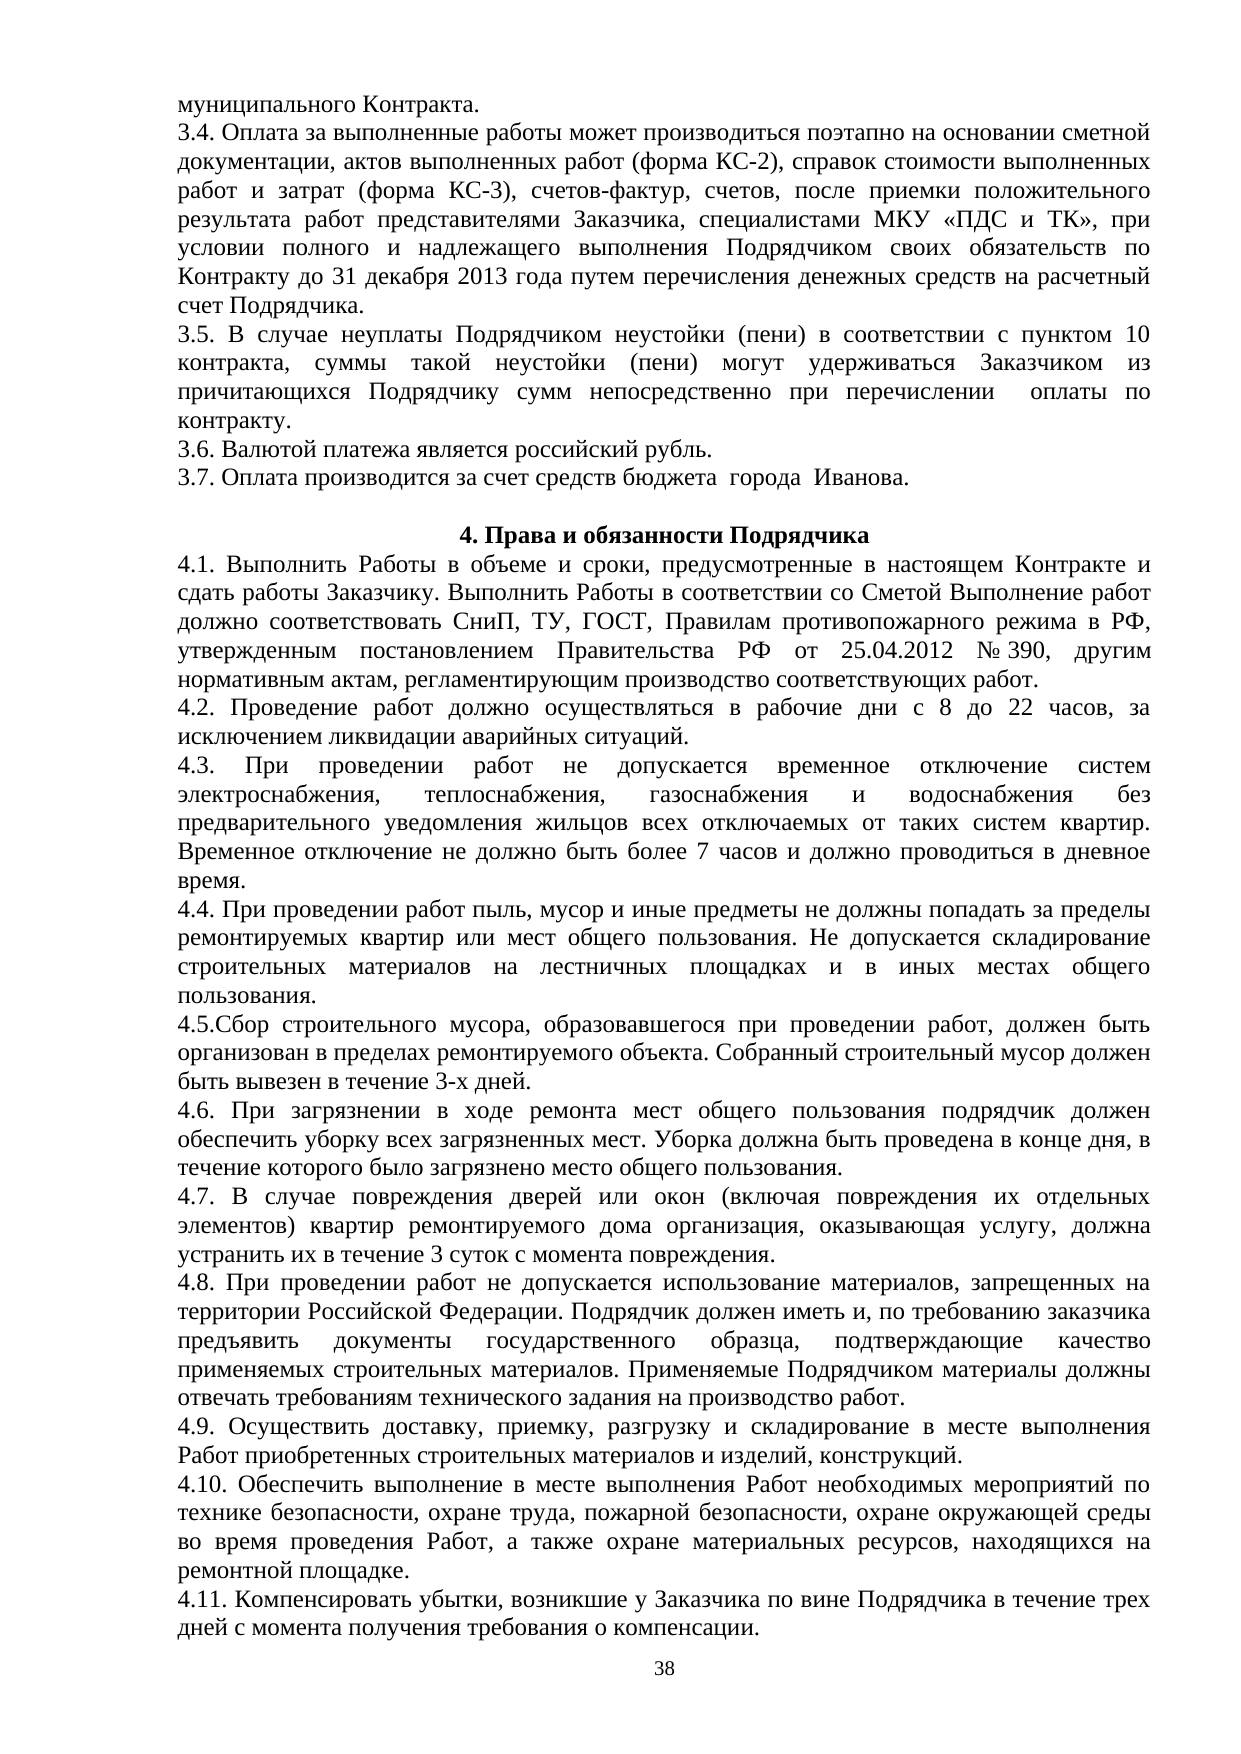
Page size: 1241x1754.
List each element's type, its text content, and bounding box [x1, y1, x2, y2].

text 4.11. Компенсировать убытки, возникшие у Заказчика по вине Подрядчика в течение трех дней с момента получения требования о компенсации. [177, 1584, 1152, 1641]
text 4.3. При проведении работ не допускается временное отключение систем электроснабжения, теплоснабжения, газоснабжения и водоснабжения без предварительного уведомления жильцов всех отключаемых от таких систем квартир. Временное отключение не должно быть более 7 часов и должно проводиться в дневное время. [177, 750, 1152, 894]
text 4. Права и обязанности Подрядчика [177, 520, 1152, 549]
text 3.6. Валютой платежа является российский рубль. [177, 434, 1152, 462]
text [177, 89, 1152, 117]
text 4.5.Сбор строительного мусора, образовавшегося при проведении работ, должен быть организован в пределах ремонтируемого объекта. Собранный строительный мусор должен быть вывезен в течение 3-х дней. [177, 1009, 1152, 1095]
text 4.7. В случае повреждения дверей или окон (включая повреждения их отдельных элементов) квартир ремонтируемого дома организация, оказывающая услугу, должна устранить их в течение 3 суток с момента повреждения. [177, 1181, 1152, 1267]
text 4.10. Обеспечить выполнение в месте выполнения Работ необходимых мероприятий по технике безопасности, охране труда, пожарной безопасности, охране окружающей среды во время проведения Работ, а также охране материальных ресурсов, находящихся на ремонтной площадке. [177, 1469, 1152, 1584]
text 4.2. Проведение работ должно осуществляться в рабочие дни с 8 до 22 часов, за исключением ликвидации аварийных ситуаций. [177, 692, 1152, 750]
text 3.7. Оплата производится за счет средств бюджета города Иванова. [177, 462, 1152, 491]
text 3.4. Оплата за выполненные работы может производиться поэтапно на основании сметной документации, актов выполненных работ (форма КС-2), справок стоимости выполненных работ и затрат (форма КС-3), счетов-фактур, счетов, после приемки положительного результата работ представителями Заказчика, специалистами МКУ «ПДС и ТК», при условии полного и надлежащего выполнения Подрядчиком своих обязательств по Контракту до 31 декабря 2013 года путем перечисления денежных средств на расчетный счет Подрядчика. [177, 117, 1152, 319]
text 4.9. Осуществить доставку, приемку, разгрузку и складирование в месте выполнения Работ приобретенных строительных материалов и изделий, конструкций. [177, 1411, 1152, 1469]
text 4.1. Выполнить Работы в объеме и сроки, предусмотренные в настоящем Контракте и сдать работы Заказчику. Выполнить Работы в соответствии со Сметой Выполнение работ должно соответствовать СниП, ТУ, ГОСТ, Правилам противопожарного режима в РФ, утвержденным постановлением Правительства РФ от 25.04.2012 № 390, другим нормативным актам, регламентирующим производство соответствующих работ. [177, 549, 1152, 692]
text 4.8. При проведении работ не допускается использование материалов, запрещенных на территории Российской Федерации. Подрядчик должен иметь и, по требованию заказчика предъявить документы государственного образца, подтверждающие качество применяемых строительных материалов. Применяемые Подрядчиком материалы должны отвечать требованиям технического задания на производство работ. [177, 1267, 1152, 1411]
text 4.4. При проведении работ пыль, мусор и иные предметы не должны попадать за пределы ремонтируемых квартир или мест общего пользования. Не допускается складирование строительных материалов на лестничных площадках и в иных местах общего пользования. [177, 894, 1152, 1009]
text 4.6. При загрязнении в ходе ремонта мест общего пользования подрядчик должен обеспечить уборку всех загрязненных мест. Уборка должна быть проведена в конце дня, в течение которого было загрязнено место общего пользования. [177, 1095, 1152, 1181]
text 3.5. В случае неуплаты Подрядчиком неустойки (пени) в соответствии с пунктом 10 контракта, суммы такой неустойки (пени) могут удерживаться Заказчиком из причитающихся Подрядчику сумм непосредственно при перечислении оплаты по контракту. [177, 319, 1152, 434]
